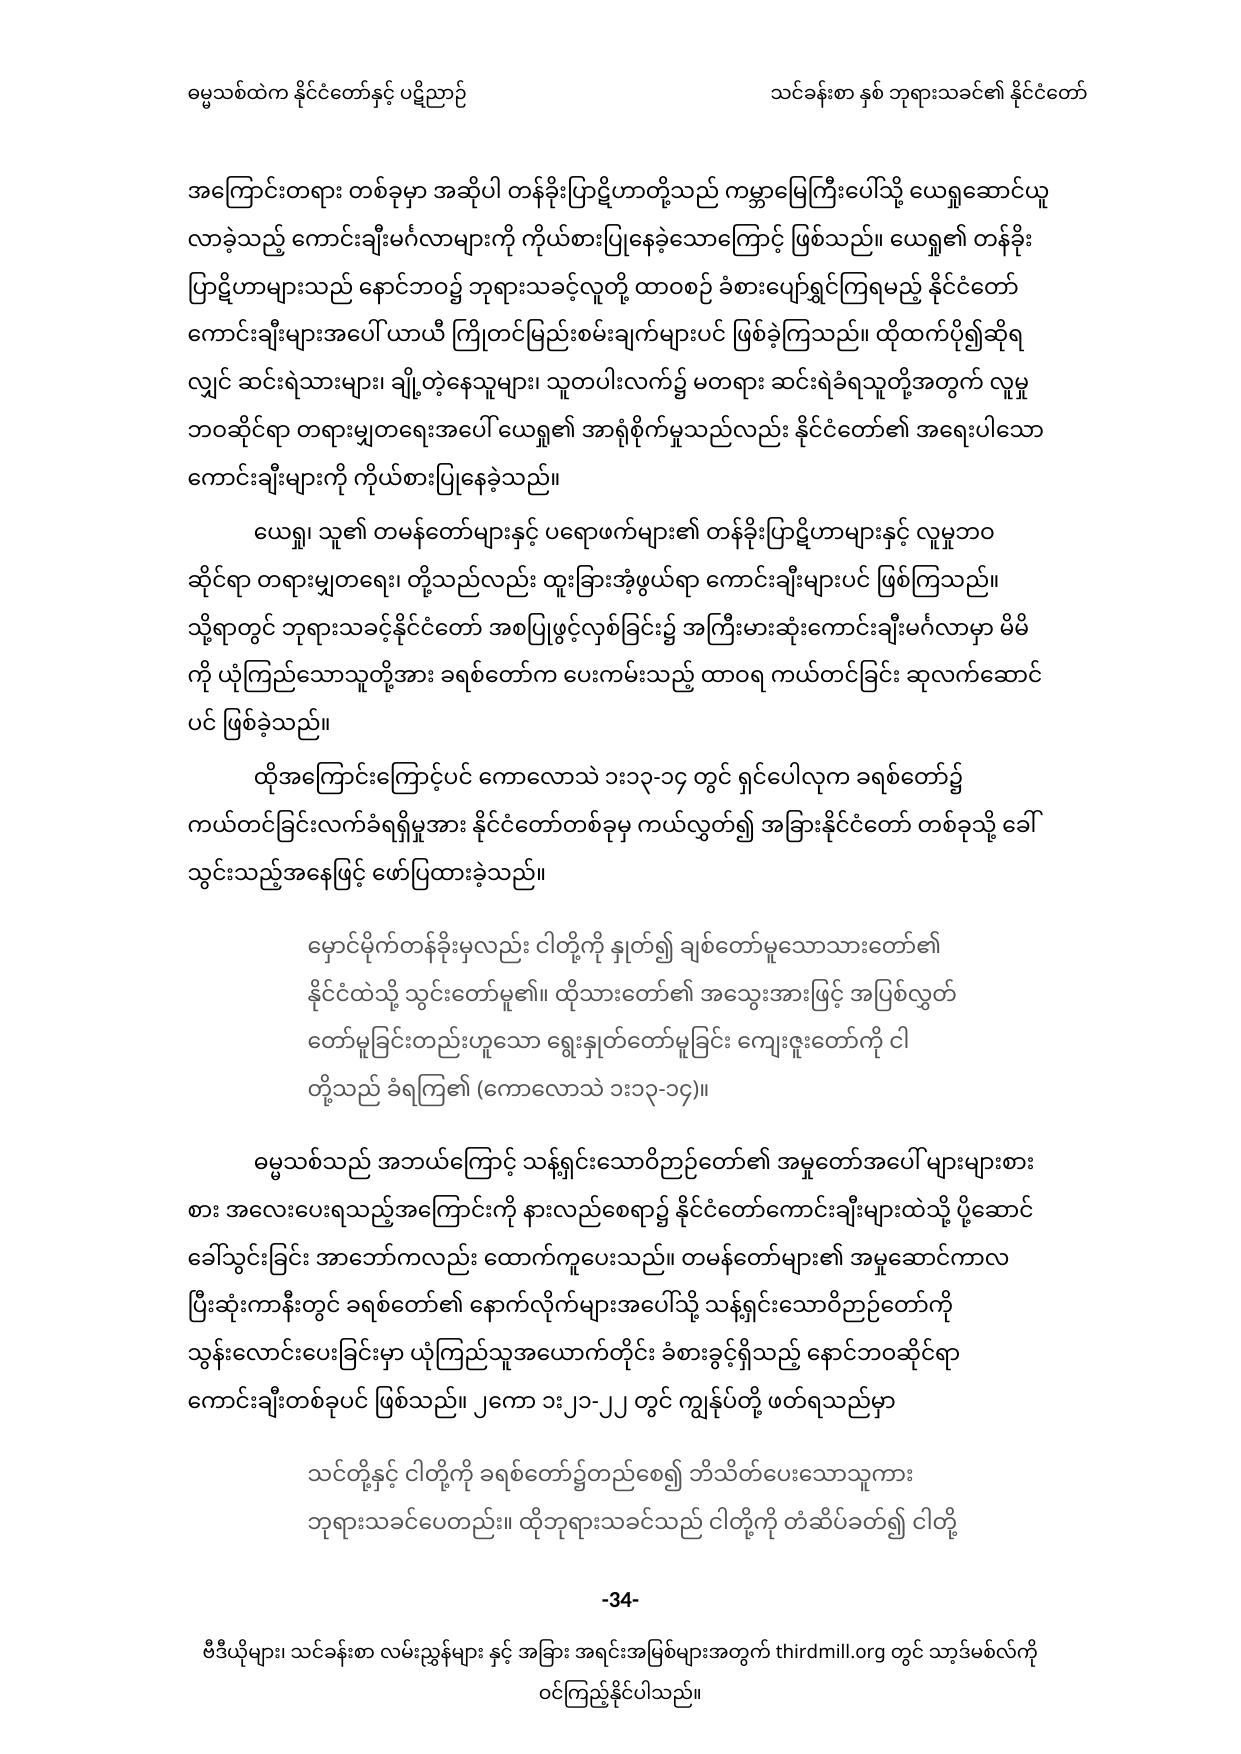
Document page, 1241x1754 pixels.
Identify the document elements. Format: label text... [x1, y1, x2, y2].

text ထိုအကြောင်းကြောင့်ပင် ကောလောသဲ ၁း၁၃-၁၄ တွင် ရှင်ပေါလုက ခရစ်တော်၌ ကယ်တင်ခြင်းလက်ခံရရှိမှုအား နိုင်ငံတော်တစ်ခုမှ ကယ်လွှတ်၍ အခြားနိုင်ငံတော် တစ်ခုသို့ ခေါ်သွင်းသည့်အနေဖြင့် ဖော်ပြထားခဲ့သည်။ [187, 756, 1053, 899]
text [307, 1452, 978, 1548]
text ဓမ္မသစ်သည် အဘယ်ကြောင့် သန့်ရှင်းသောဝိဉာဉ်တော်၏ အမှုတော်အပေါ် များများစားစား အလေးပေးရသည့်အကြောင်းကို နားလည်စေရာ၌ နိုင်ငံတော်ကောင်းချီးများထဲသို့ ပို့ဆောင်ခေါ်သွင်းခြင်း အာဘော်ကလည်း ထောက်ကူပေးသည်။ တမန်တော်များ၏ အမှုဆောင်ကာလပြီးဆုံးကာနီးတွင် ခရစ်တော်၏ နောက်လိုက်များအပေါ်သို့ သန့်ရှင်းသောဝိဉာဉ်တော်ကို သွန်းလောင်းပေးခြင်းမှာ ယုံကြည်သူအယောက်တိုင်း ခံစားခွင့်ရှိသည့် နောင်ဘဝဆိုင်ရာ ကောင်းချီးတစ်ခုပင် ဖြစ်သည်။ ၂ကော ၁း၂၁-၂၂ တွင် ကျွန်ုပ်တို့ ဖတ်ရသည်မှာ [187, 1140, 1053, 1427]
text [187, 169, 1053, 504]
text မှောင်မိုက်တန်ခိုးမှလည်း ငါတို့ကို နှုတ်၍ ချစ်တော်မူသောသားတော်၏ နိုင်ငံထဲသို့ သွင်းတော်မူ၏။ ထိုသားတော်၏ အသွေးအားဖြင့် အပြစ်လွှတ်တော်မူခြင်းတည်းဟူသော ရွေးနှုတ်တော်မူခြင်း ကျေးဇူးတော်ကို ငါတို့သည် ခံရကြ၏ (ကောလောသဲ ၁း၁၃-၁၄)။ [307, 924, 978, 1115]
text ယေရှု၊ သူ၏ တမန်တော်များနှင့် ပရောဖက်များ၏ တန်ခိုးပြာဋိဟာများနှင့် လူမှုဘဝဆိုင်ရာ တရားမျှတရေး၊ တို့သည်လည်း ထူးခြားအံ့ဖွယ်ရာ ကောင်းချီးများပင် ဖြစ်ကြသည်။ သို့ရာတွင် ဘုရားသခင့်နိုင်ငံတော် အစပြုဖွင့်လှစ်ခြင်း၌ အကြီးမားဆုံးကောင်းချီးမင်္ဂလာမှာ မိမိကို ယုံကြည်သောသူတို့အား ခရစ်တော်က ပေးကမ်းသည့် ထာဝရ ကယ်တင်ခြင်း ဆုလက်ဆောင်ပင် ဖြစ်ခဲ့သည်။ [187, 510, 1053, 749]
